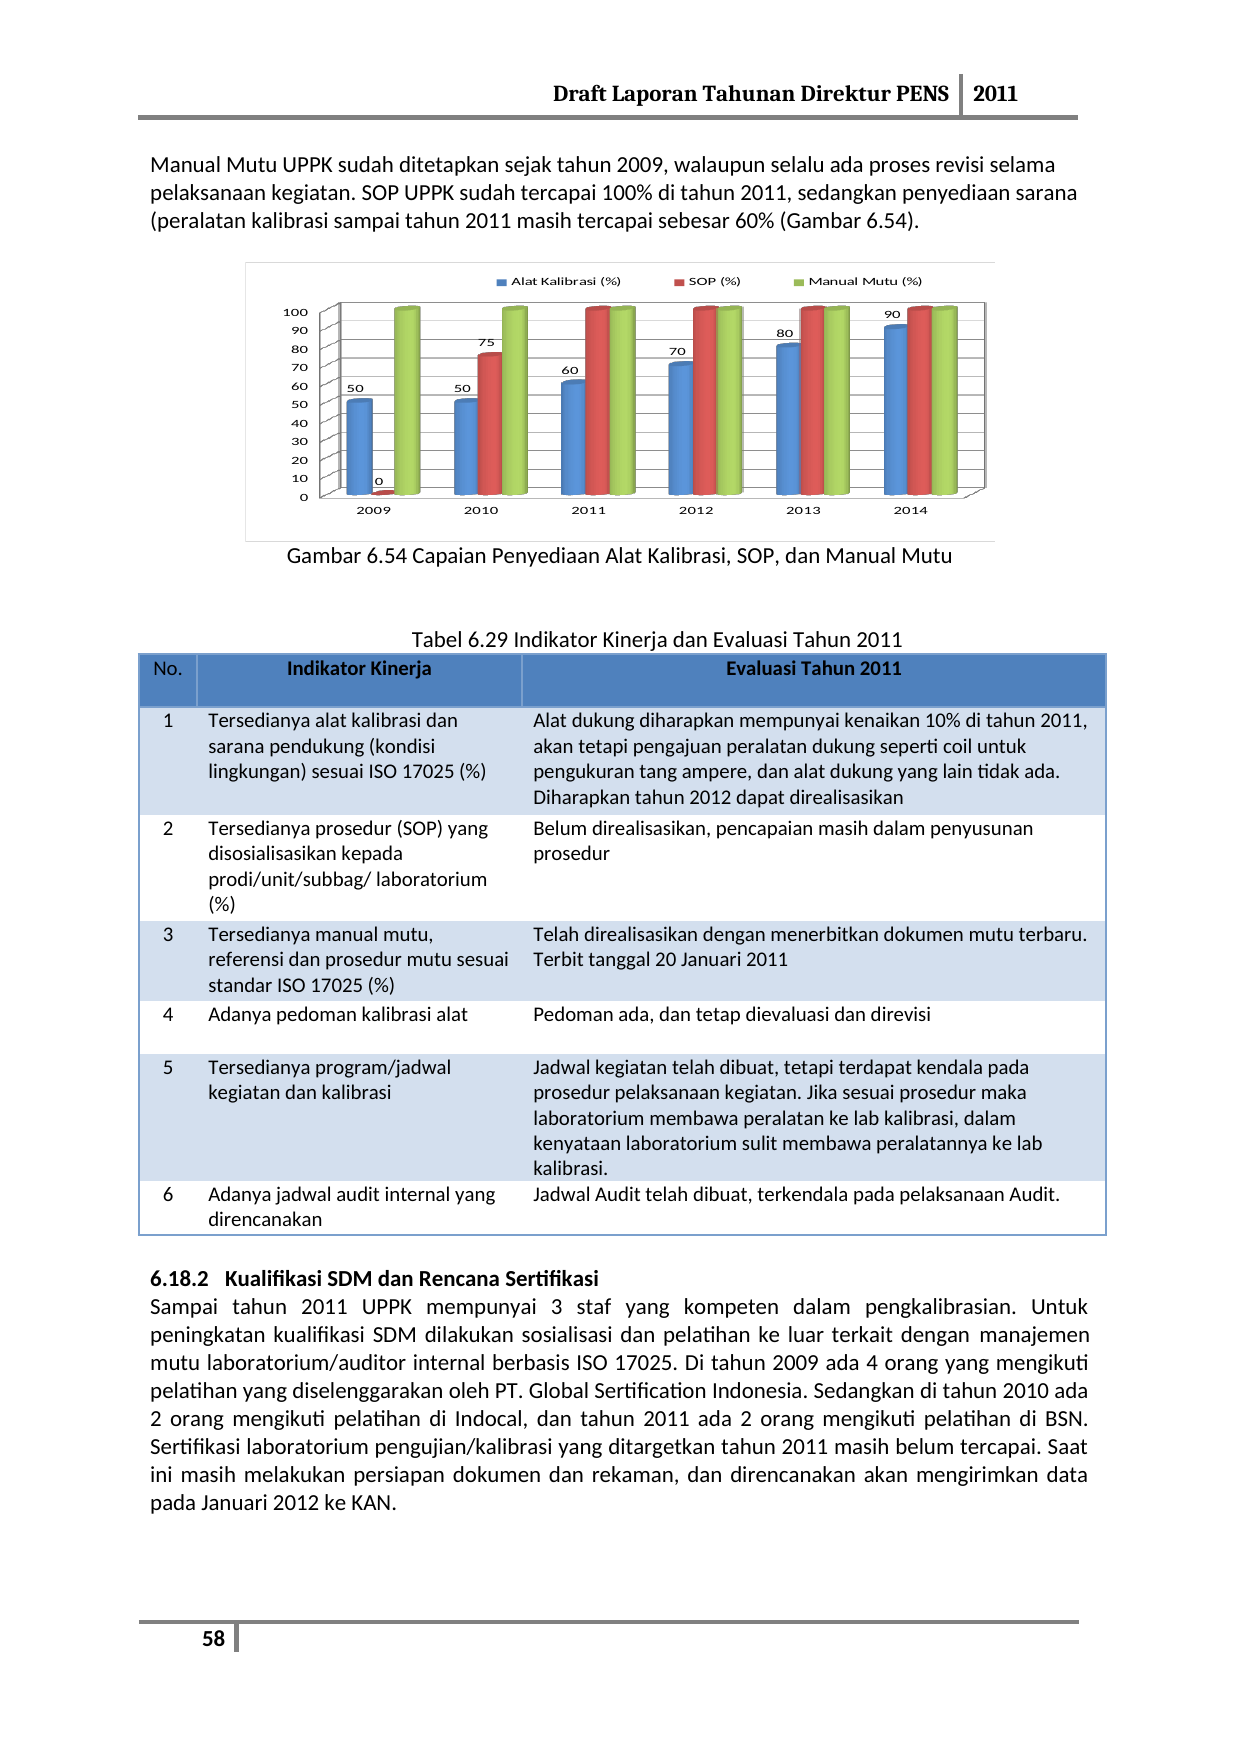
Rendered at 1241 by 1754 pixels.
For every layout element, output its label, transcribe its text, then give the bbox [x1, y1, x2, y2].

list Kualifikasi SDM dan Rencana Sertifikasi [150, 1264, 1090, 1292]
table_cell 4 [140, 1001, 197, 1054]
table_cell Adanya jadwal audit internal yang direncanakan [197, 1181, 522, 1234]
list Gambar 6.54 Capaian Penyediaan Alat Kalibrasi, SOP, dan Manual Mutu [150, 541, 1090, 569]
table_cell 1 [140, 708, 197, 815]
text Sampai tahun 2011 UPPK mempunyai 3 staf yang kompeten dalam pengkalibrasian. Untuk peningkatan kualifikasi SDM dilakukan sosialisasi dan pelatihan ke luar terkait dengan manajemen mutu laboratorium/auditor internal berbasis ISO 17025. Di tahun 2009 ada 4 orang yang mengikuti pelatihan yang diselenggarakan oleh PT. Global Sertification Indonesia. Sedangkan di tahun 2010 ada 2 orang mengikuti pelatihan di Indocal, dan tahun 2011 ada 2 orang mengikuti pelatihan di BSN. Sertifikasi laboratorium pengujian/kalibrasi yang ditargetkan tahun 2011 masih belum tercapai. Saat ini masih melakukan persiapan dokumen dan rekaman, dan direncanakan akan mengirimkan data pada Januari 2012 ke KAN. [150, 1292, 1090, 1516]
table_cell Tersedianya alat kalibrasi dan sarana pendukung (kondisi lingkungan) sesuai ISO 17025 (%) [197, 708, 522, 815]
table_cell Telah direalisasikan dengan menerbitkan dokumen mutu terbaru. Terbit tanggal 20 Januari 2011 [522, 921, 1105, 1001]
text Manual Mutu UPPK sudah ditetapkan sejak tahun 2009, walaupun selalu ada proses revisi selama pelaksanaan kegiatan. SOP UPPK sudah tercapai 100% di tahun 2011, sedangkan penyediaan sarana (peralatan kalibrasi sampai tahun 2011 masih tercapai sebesar 60% (Gambar 6.54). [150, 150, 1090, 234]
table_cell Tersedianya manual mutu, referensi dan prosedur mutu sesuai standar ISO 17025 (%) [197, 921, 522, 1001]
table_cell 2 [140, 815, 197, 921]
table_cell Jadwal Audit telah dibuat, terkendala pada pelaksanaan Audit. [522, 1181, 1105, 1234]
table_cell Pedoman ada, dan tetap dievaluasi dan direvisi [522, 1001, 1105, 1054]
table_cell Jadwal kegiatan telah dibuat, tetapi terdapat kendala pada prosedur pelaksanaan kegiatan. Jika sesuai prosedur maka laboratorium membawa peralatan ke lab kalibrasi, dalam kenyataan laboratorium sulit membawa peralatannya ke lab kalibrasi. [522, 1054, 1105, 1181]
table_cell Alat dukung diharapkan mempunyai kenaikan 10% di tahun 2011, akan tetapi pengajuan peralatan dukung seperti coil untuk pengukuran tang ampere, dan alat dukung yang lain tidak ada. Diharapkan tahun 2012 dapat direalisasikan [522, 708, 1105, 815]
table_cell 6 [140, 1181, 197, 1234]
table_cell Adanya pedoman kalibrasi alat [197, 1001, 522, 1054]
table_cell Tersedianya prosedur (SOP) yang disosialisasikan kepada prodi/unit/subbag/ laboratorium (%) [197, 815, 522, 921]
list Tabel 6.29 Indikator Kinerja dan Evaluasi Tahun 2011 [225, 625, 1090, 653]
table_cell Tersedianya program/jadwal kegiatan dan kalibrasi [197, 1054, 522, 1181]
table_header Indikator Kinerja [198, 655, 521, 706]
table_cell 3 [140, 921, 197, 1001]
table_header No. [140, 655, 196, 706]
table_cell Belum direalisasikan, pencapaian masih dalam penyusunan prosedur [522, 815, 1105, 921]
table_header Evaluasi Tahun 2011 [523, 655, 1105, 706]
table_cell 5 [140, 1054, 197, 1181]
